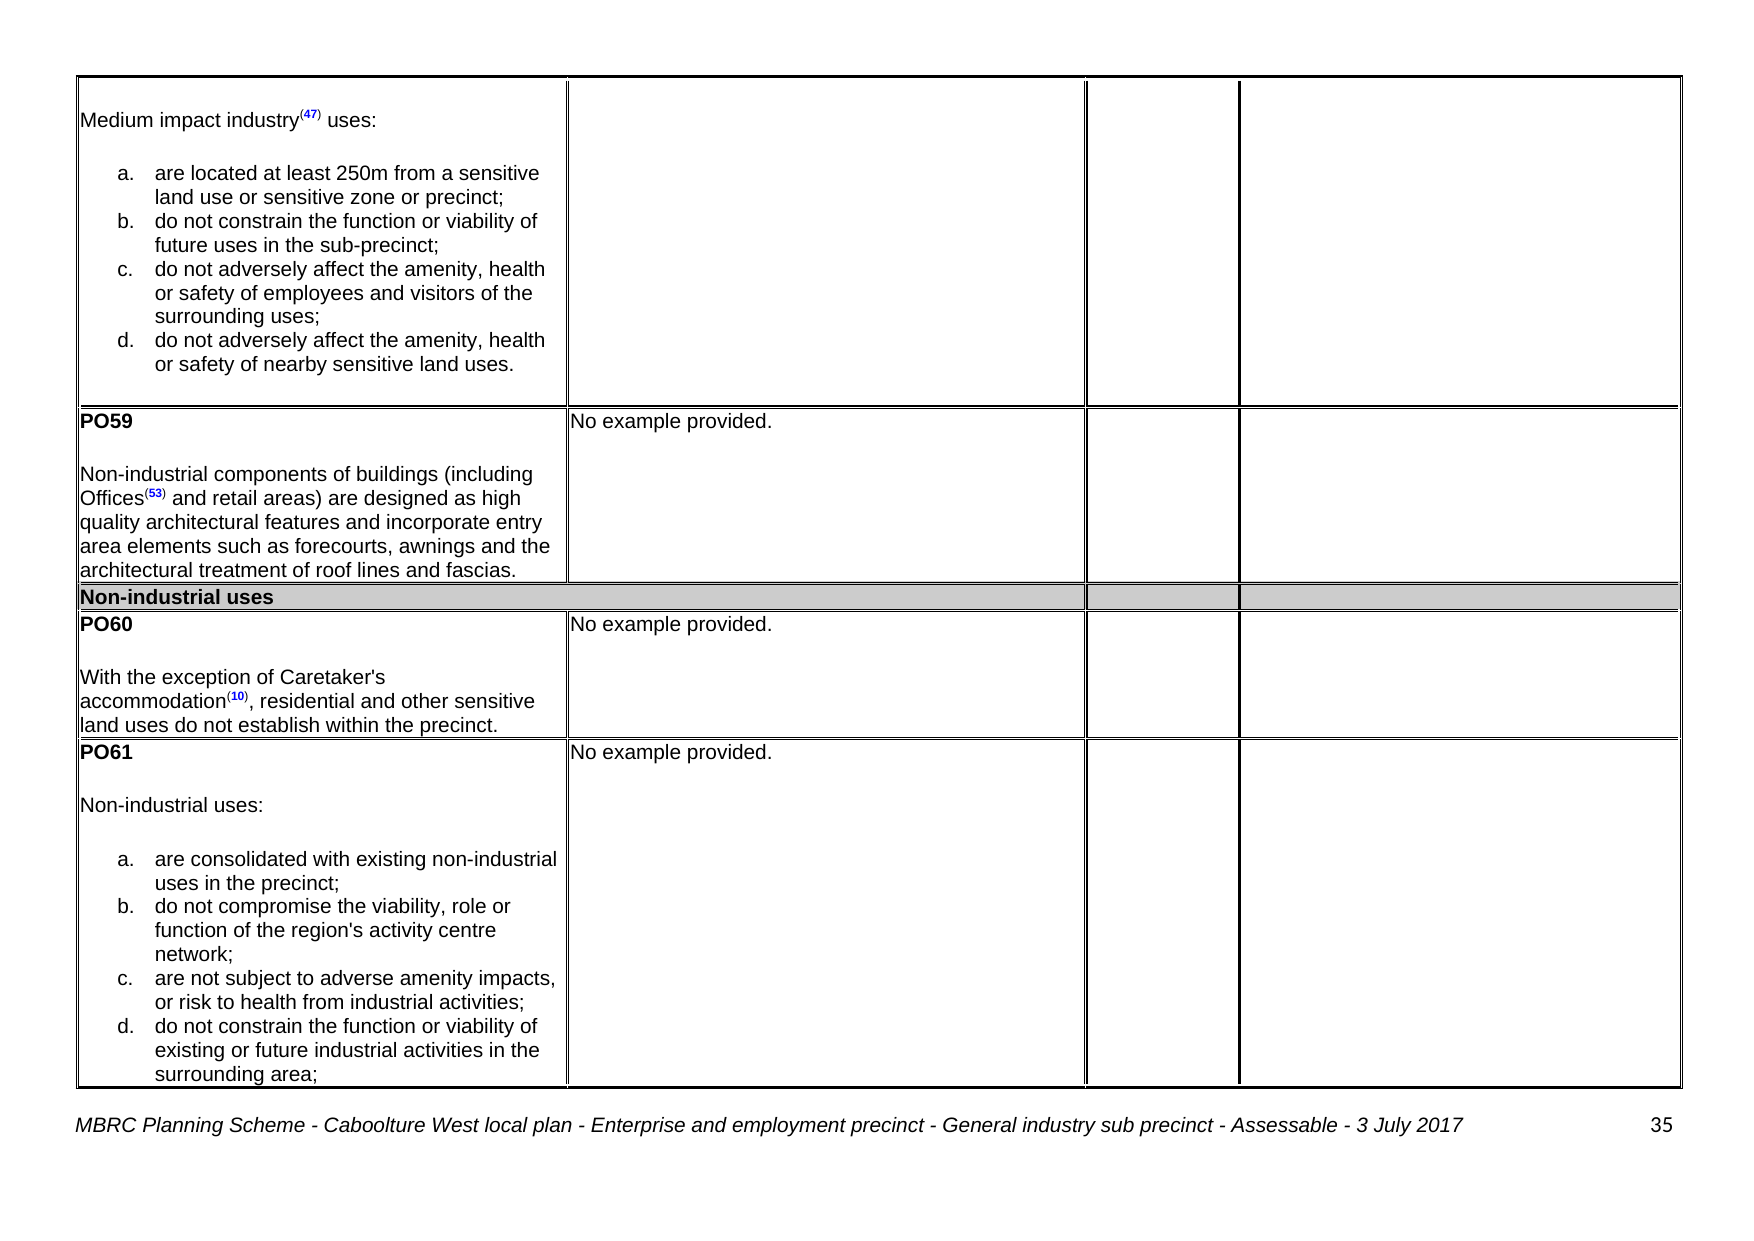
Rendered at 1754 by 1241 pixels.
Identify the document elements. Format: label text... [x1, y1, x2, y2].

table_cell PO60 With the exception of Caretaker's accommodation(10), residential and other sensitive land uses do not establish within the precinct. [77, 609, 568, 737]
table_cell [568, 737, 1086, 1086]
table_cell [1088, 585, 1238, 609]
table_cell [1239, 78, 1680, 405]
table_cell [1088, 409, 1238, 581]
table_cell [1239, 737, 1681, 1086]
table_cell No example provided. [569, 409, 1084, 581]
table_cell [79, 78, 568, 405]
table_cell [1241, 581, 1680, 609]
table_cell [1086, 740, 1239, 1086]
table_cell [568, 77, 1086, 405]
table_cell [1088, 612, 1238, 737]
table_cell PO59 Non-industrial components of buildings (including Offices(53) and retail areas) are designed as high quality architectural features and incorporate entry area elements such as forecourts, awnings and the architectural treatment of roof lines and fascias. [79, 405, 566, 581]
table_cell [1241, 405, 1680, 581]
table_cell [77, 737, 568, 1086]
table_cell [1086, 78, 1239, 405]
table_cell Non-industrial uses [79, 581, 1084, 609]
table_cell No example provided. [569, 612, 1084, 737]
table_cell [1239, 609, 1681, 737]
